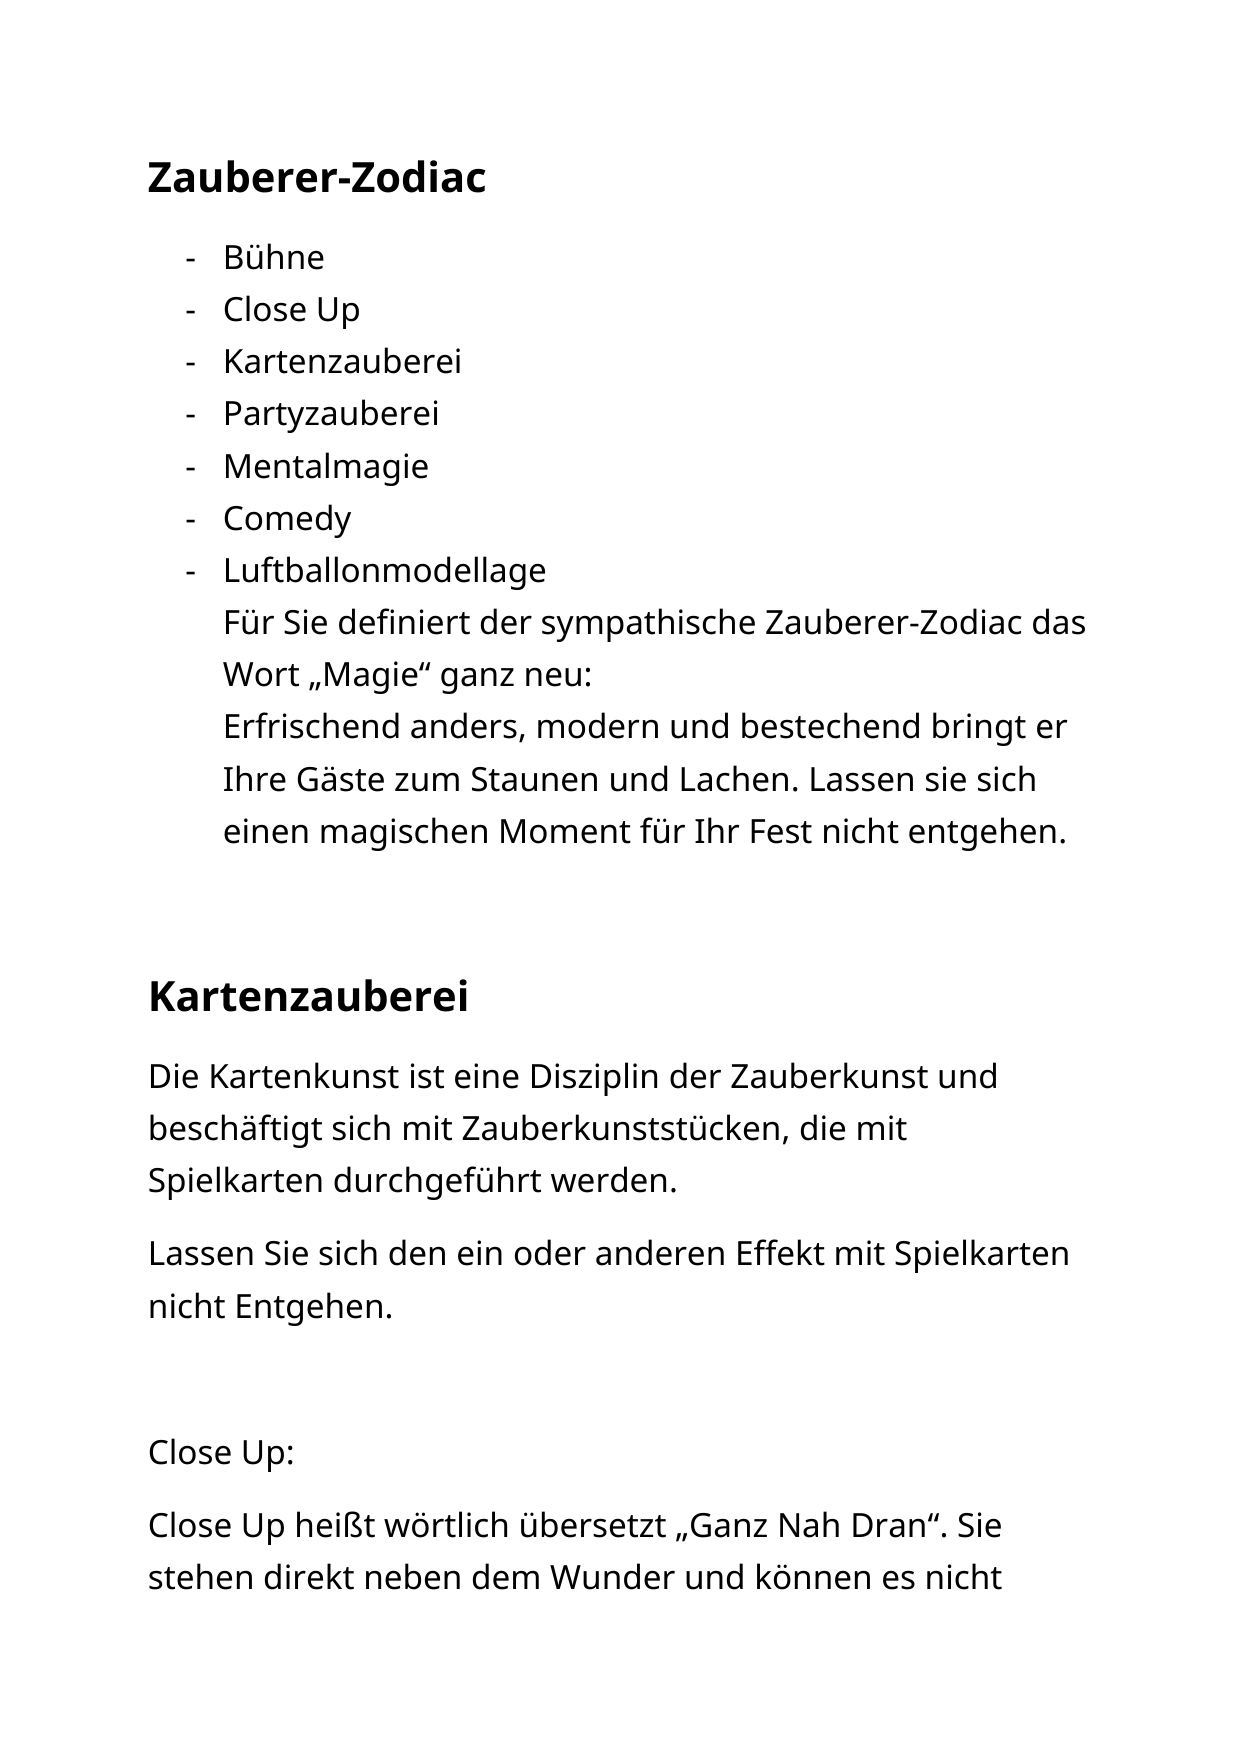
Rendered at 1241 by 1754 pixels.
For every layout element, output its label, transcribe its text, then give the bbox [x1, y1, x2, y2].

list Für Sie definiert der sympathische Zauberer-Zodiac das Wort „Magie“ ganz neu: [223, 599, 1093, 697]
text Close Up: [148, 1428, 1093, 1474]
list Kartenzauberei [185, 338, 1093, 383]
list Mentalmagie [185, 442, 1093, 488]
list Erfrischend anders, modern und bestechend bringt er Ihre Gäste zum Staunen und Lachen. Lassen sie sich einen magischen Moment für Ihr Fest nicht entgehen. [223, 703, 1093, 853]
list Comedy [185, 494, 1093, 540]
list Bühne [185, 234, 1093, 279]
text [148, 1501, 1093, 1599]
text Lassen Sie sich den ein oder anderen Effekt mit Spielkarten nicht Entgehen. [148, 1230, 1093, 1328]
list Luftballonmodellage [185, 547, 1093, 592]
text Die Kartenkunst ist eine Disziplin der Zauberkunst und beschäftigt sich mit Zauberkunststücken, die mit Spielkarten durchgeführt werden. [148, 1053, 1093, 1203]
list Close Up [185, 286, 1093, 331]
text Zauberer-Zodiac [148, 148, 1093, 204]
text Kartenzauberei [148, 967, 1093, 1023]
list Partyzauberei [185, 390, 1093, 436]
